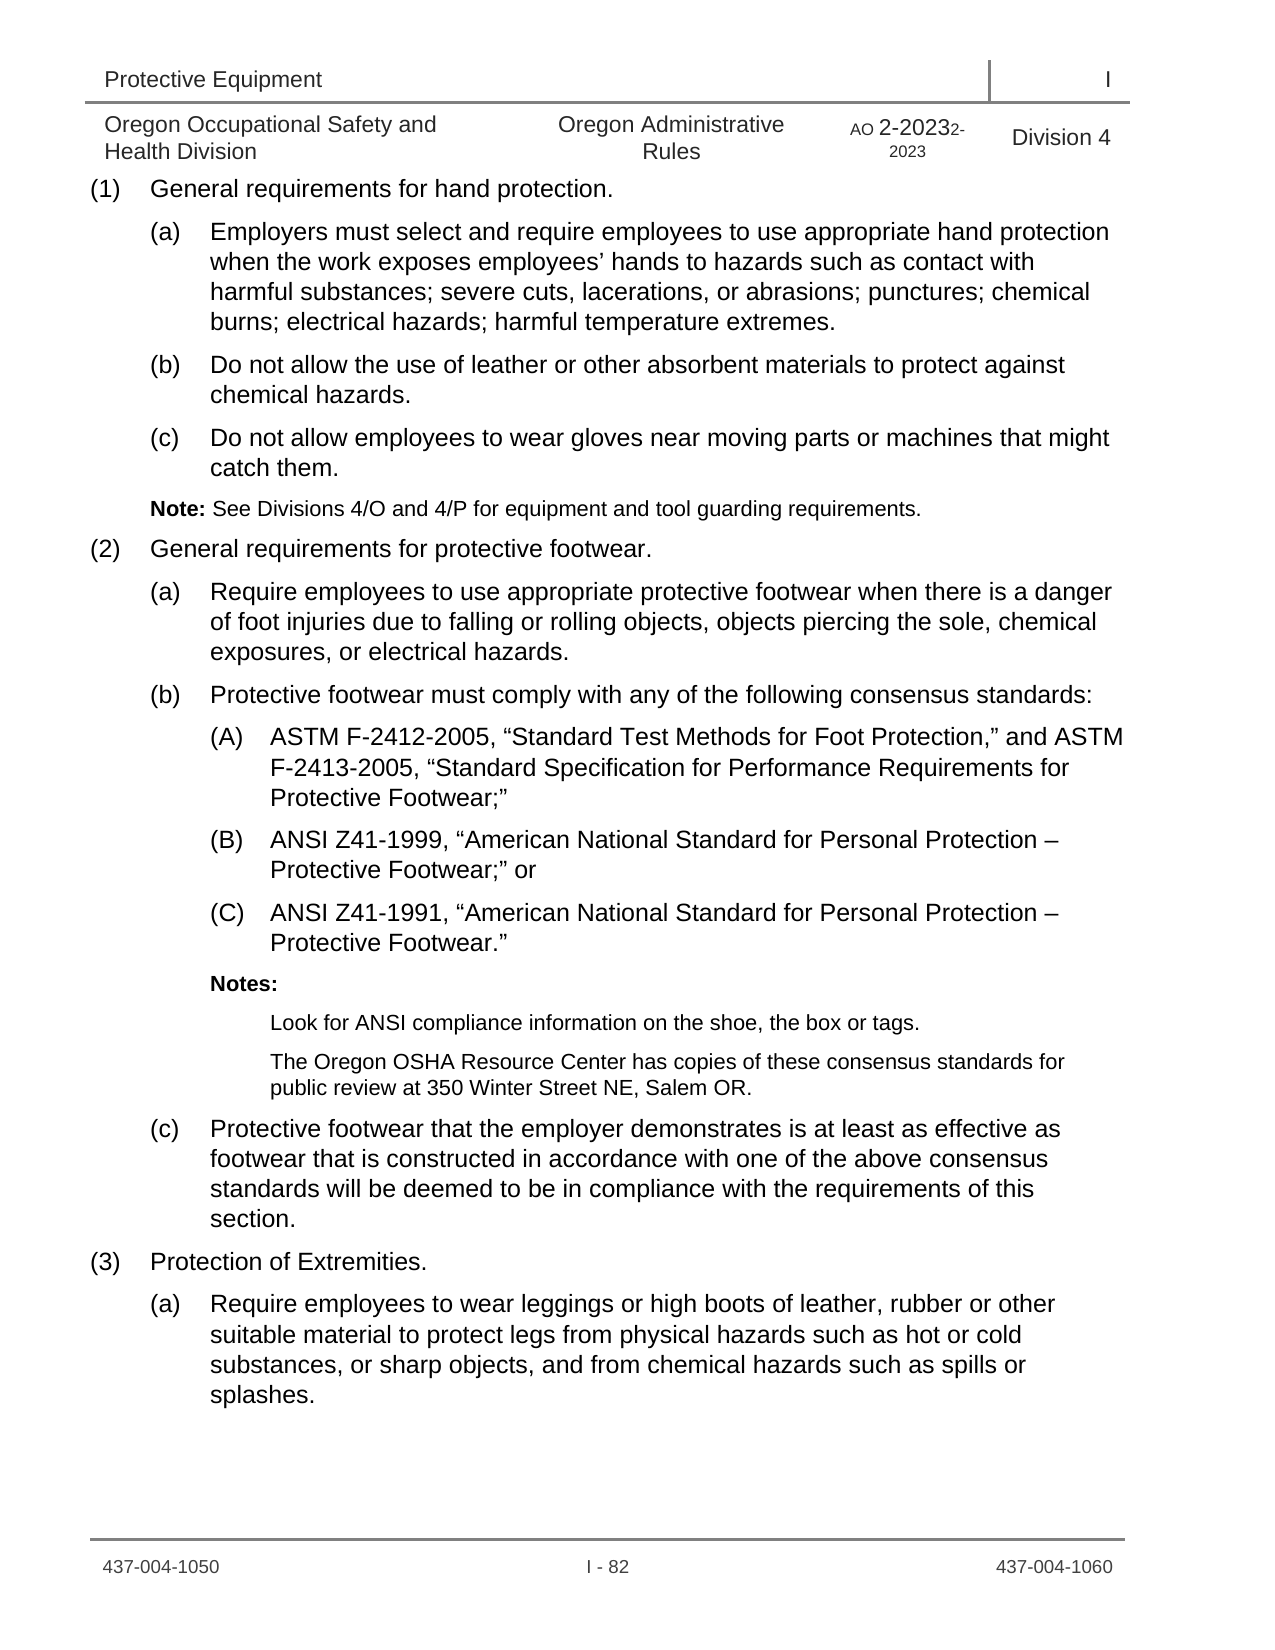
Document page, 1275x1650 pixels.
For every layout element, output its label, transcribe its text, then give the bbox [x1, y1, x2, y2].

list (b) Protective footwear must comply with any of the following consensus standards: [150, 680, 1125, 708]
list (C) ANSI Z41-1991, “American National Standard for Personal Protection – Protective Footwear.” [210, 898, 1125, 957]
list (b) Do not allow the use of leather or other absorbent materials to protect against chemical hazards. [150, 350, 1125, 409]
list (A) ASTM F-2412-2005, “Standard Test Methods for Foot Protection,” and ASTM F-2413-2005, “Standard Specification for Performance Requirements for Protective Footwear;” [210, 722, 1125, 811]
list (c) Do not allow employees to wear gloves near moving parts or machines that might catch them. [150, 423, 1125, 482]
list Notes: [210, 971, 1125, 996]
list (a) Require employees to use appropriate protective footwear when there is a danger of foot injuries due to falling or rolling objects, objects piercing the sole, chemical exposures, or electrical hazards. [150, 577, 1125, 666]
list Note: See Divisions 4/O and 4/P for equipment and tool guarding requirements. [150, 495, 1125, 521]
list (2) General requirements for protective footwear. [90, 534, 1125, 563]
list Look for ANSI compliance information on the shoe, the box or tags. [210, 1009, 1125, 1035]
list (3) Protection of Extremities. [90, 1247, 1125, 1276]
list (c) Protective footwear that the employer demonstrates is at least as effective as footwear that is constructed in accordance with one of the above consensus standards will be deemed to be in compliance with the requirements of this section. [150, 1114, 1125, 1233]
list (B) ANSI Z41-1999, “American National Standard for Personal Protection – Protective Footwear;” or [210, 825, 1125, 884]
list (a) Employers must select and require employees to use appropriate hand protection when the work exposes employees’ hands to hazards such as contact with harmful substances; severe cuts, lacerations, or abrasions; punctures; chemical burns; electrical hazards; harmful temperature extremes. [150, 217, 1125, 336]
list The Oregon OSHA Resource Center has copies of these consensus standards for public review at 350 Winter Street NE, Salem OR. [210, 1048, 1125, 1100]
list (1) General requirements for hand protection. [90, 150, 1125, 203]
list (a) Require employees to wear leggings or high boots of leather, rubber or other suitable material to protect legs from physical hazards such as hot or cold substances, or sharp objects, and from chemical hazards such as spills or splashes. [150, 1289, 1125, 1408]
